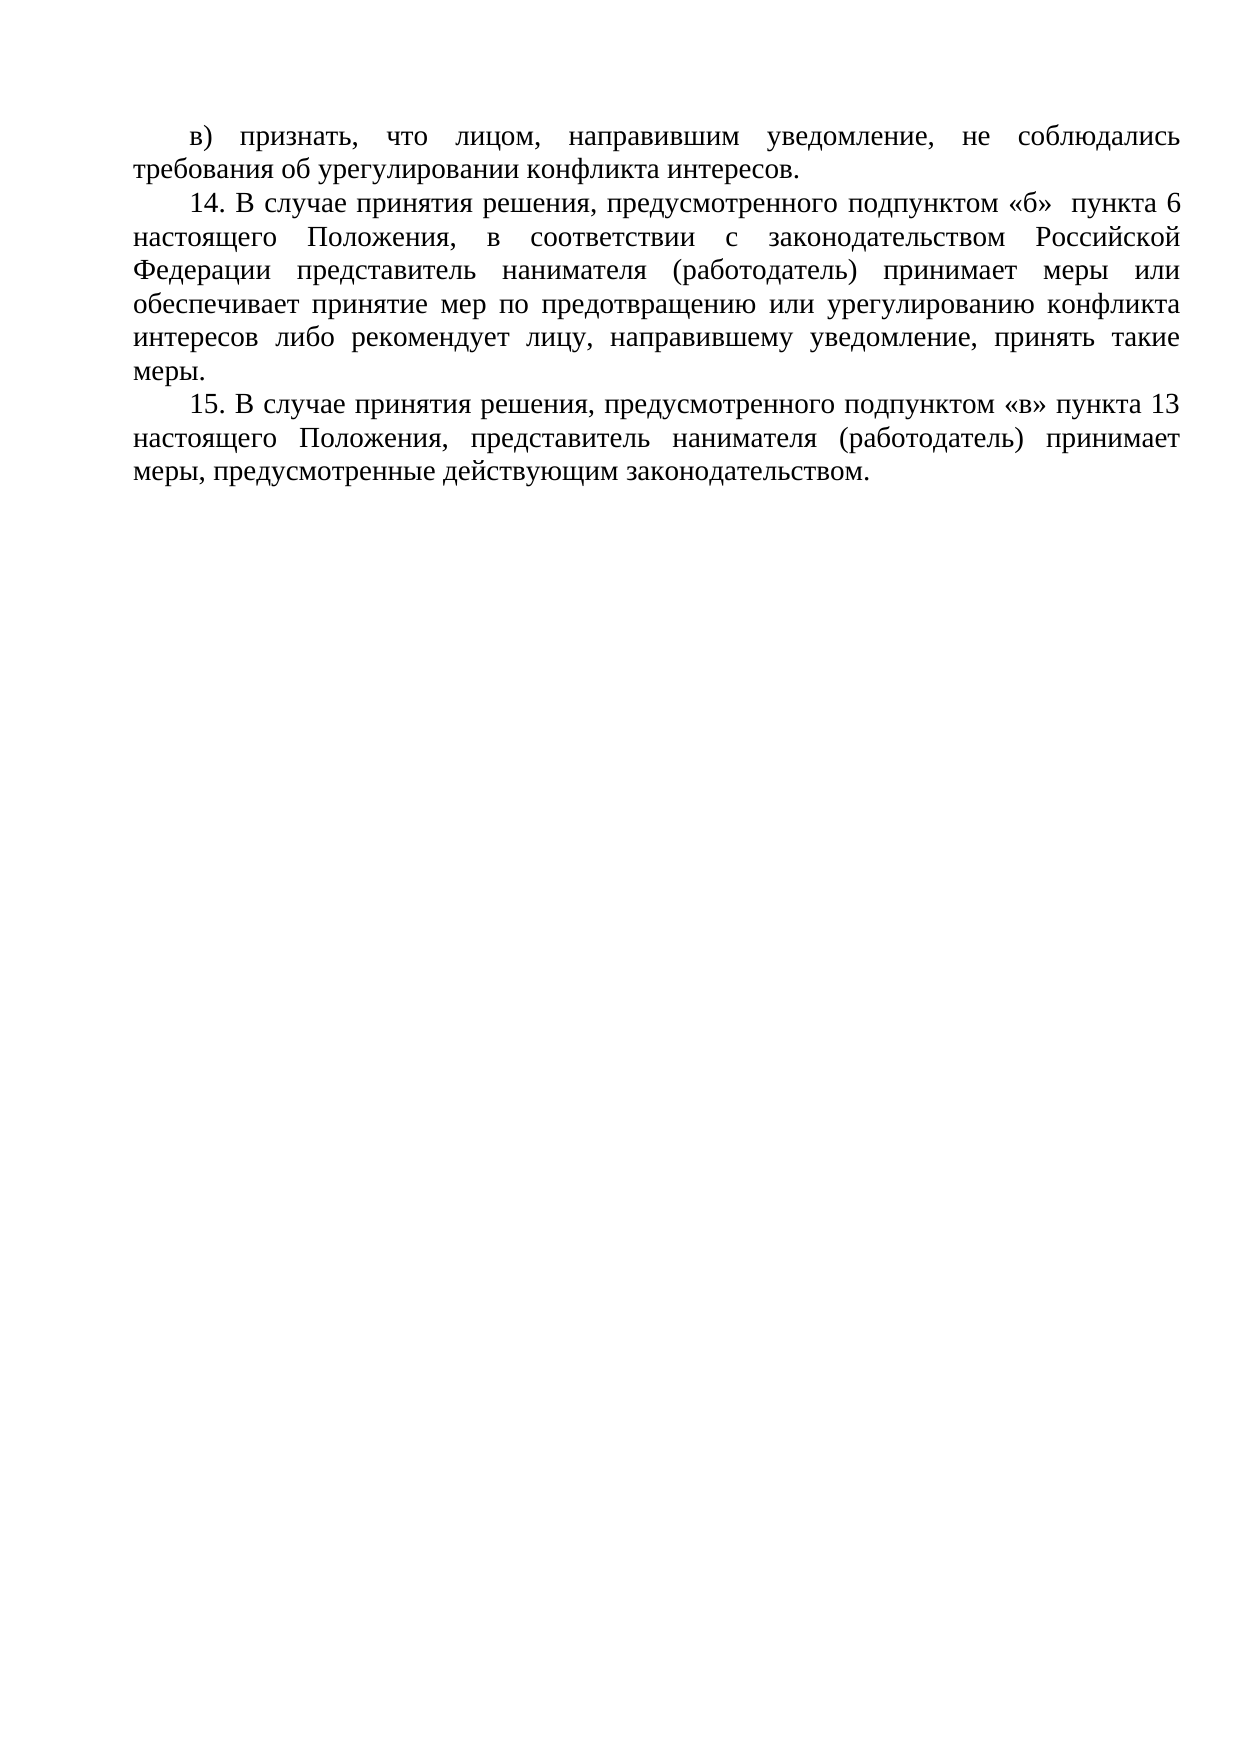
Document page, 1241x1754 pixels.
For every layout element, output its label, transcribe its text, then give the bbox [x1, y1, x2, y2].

text 14. В случае принятия решения, предусмотренного подпунктом «б» пункта 6 настоящего Положения, в соответствии с законодательством Российской Федерации представитель нанимателя (работодатель) принимает меры или обеспечивает принятие мер по предотвращению или урегулированию конфликта интересов либо рекомендует лицу, направившему уведомление, принять такие меры. [133, 185, 1181, 386]
text в) признать, что лицом, направившим уведомление, не соблюдались требования об урегулировании конфликта интересов. [133, 118, 1181, 185]
text 15. В случае принятия решения, предусмотренного подпунктом «в» пункта 13 настоящего Положения, представитель нанимателя (работодатель) принимает меры, предусмотренные действующим законодательством. [133, 386, 1181, 487]
